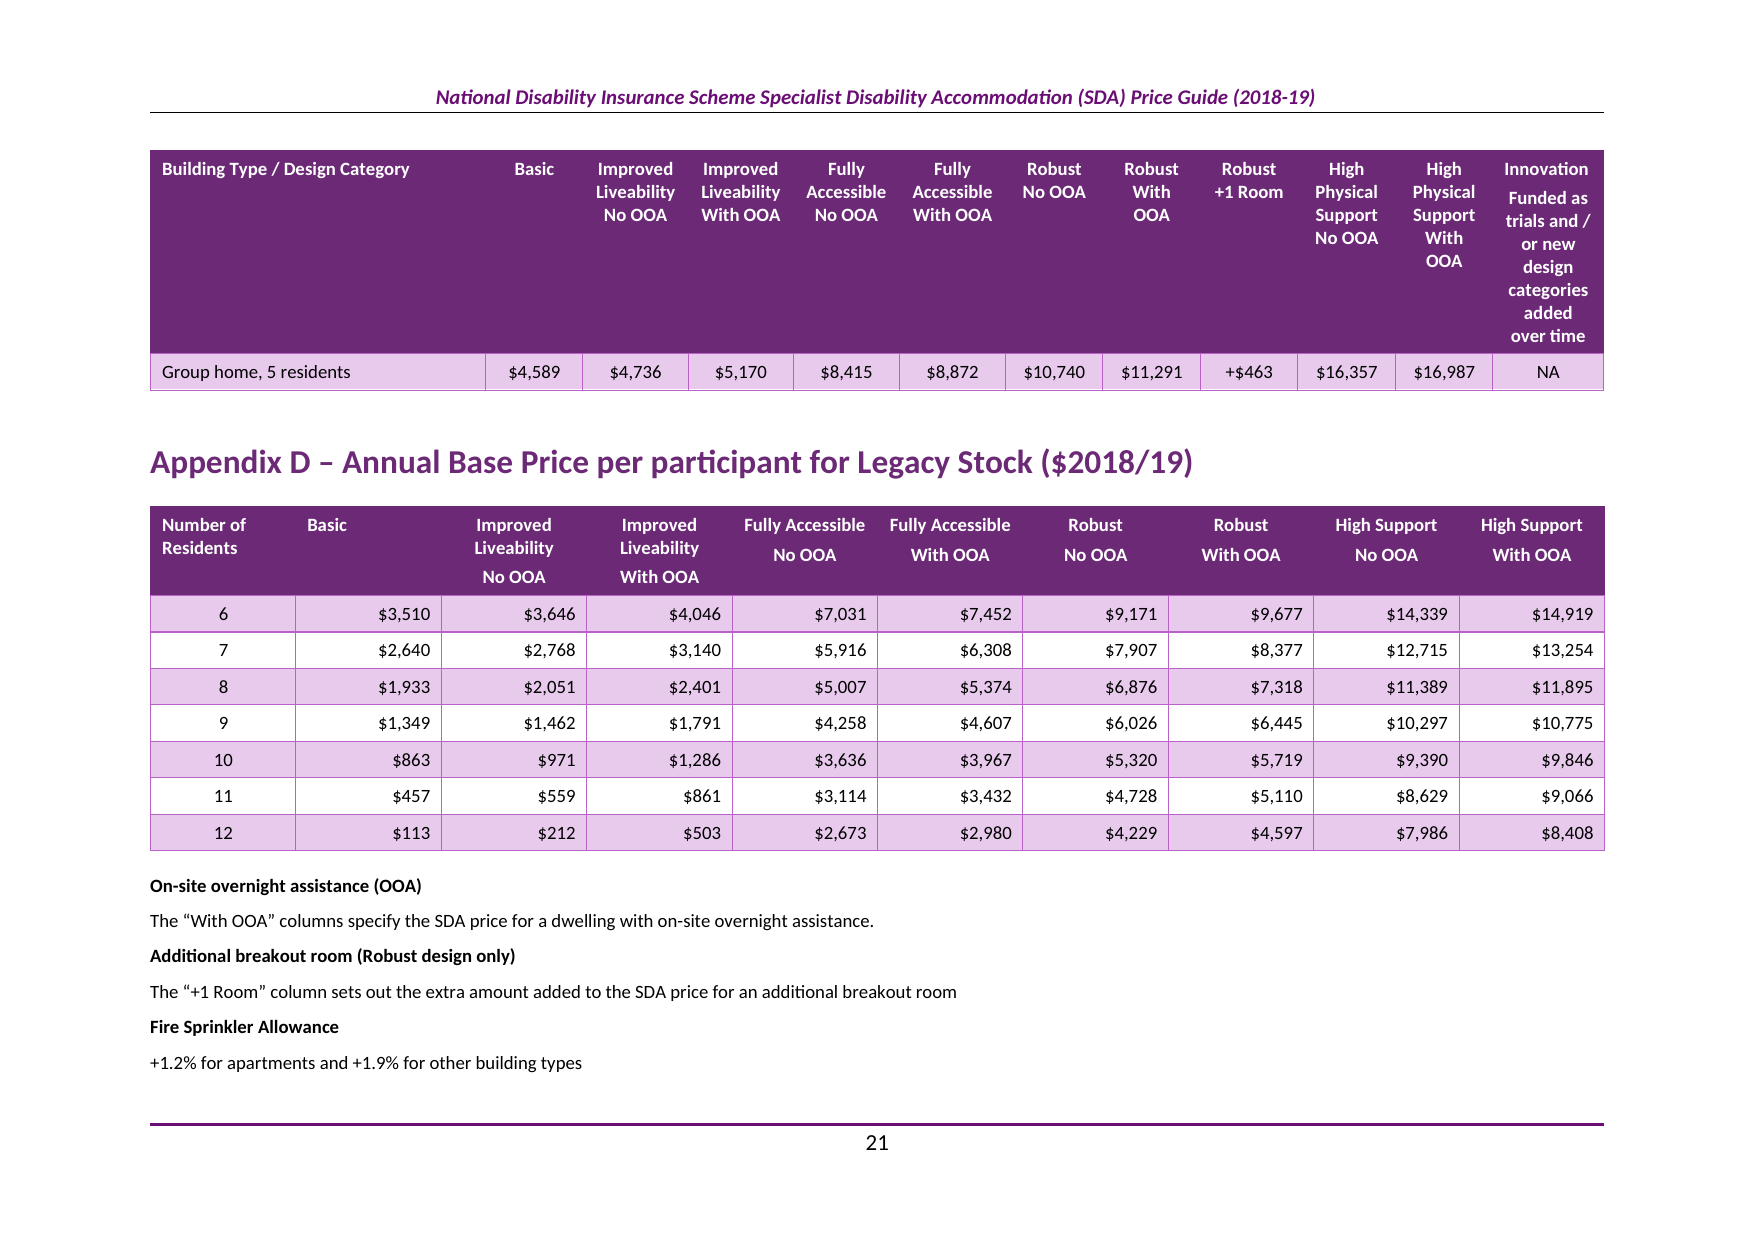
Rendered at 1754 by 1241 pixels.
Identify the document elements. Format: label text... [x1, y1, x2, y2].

table_cell $1,933 [296, 669, 441, 704]
table_cell 8 [151, 669, 295, 704]
table_header Robust No OOA [1023, 508, 1168, 595]
table_cell $4,607 [878, 705, 1022, 741]
table_cell $4,736 [583, 354, 688, 389]
table_cell $8,408 [1460, 815, 1604, 850]
table_header Fully Accessible With OOA [878, 508, 1022, 595]
table_cell $2,768 [442, 633, 586, 668]
table_cell $2,051 [442, 669, 586, 704]
table_cell $7,452 [878, 596, 1022, 631]
table_cell $9,846 [1460, 742, 1604, 777]
table_cell $11,389 [1314, 669, 1459, 704]
table_header Number of Residents [151, 508, 295, 595]
table_cell $1,462 [442, 705, 586, 741]
subtitle Appendix D – Annual Base Price per participant for Legacy Stock ($2018/19) [150, 441, 1604, 481]
table_cell $1,791 [587, 705, 732, 741]
table_header Improved Liveability With OOA [587, 508, 732, 595]
table_cell $9,390 [1314, 742, 1459, 777]
table_header Fully Accessible With OOA [900, 151, 1005, 353]
table_cell $1,286 [587, 742, 732, 777]
table_cell 6 [151, 596, 295, 631]
table_cell 7 [151, 633, 295, 668]
table_cell $503 [587, 815, 732, 850]
table_header Building Type / Design Category [151, 151, 485, 353]
table_cell $5,110 [1169, 778, 1313, 814]
table_cell $6,445 [1169, 705, 1313, 741]
table_cell $3,636 [733, 742, 877, 777]
table_cell $5,007 [733, 669, 877, 704]
table_cell $4,229 [1023, 815, 1168, 850]
table_cell $4,046 [587, 596, 732, 631]
table_cell $8,377 [1169, 633, 1313, 668]
table_header High Support With OOA [1460, 508, 1604, 595]
table_cell $10,297 [1314, 705, 1459, 741]
table_cell $971 [442, 742, 586, 777]
table_cell $5,374 [878, 669, 1022, 704]
table_header High Physical Support With OOA [1396, 151, 1492, 353]
table_cell $113 [296, 815, 441, 850]
table_header Robust With OOA [1169, 508, 1313, 595]
table_cell 12 [151, 815, 295, 850]
table_header Improved Liveability No OOA [442, 508, 586, 595]
table_cell $14,339 [1314, 596, 1459, 631]
table_header Fully Accessible No OOA [733, 508, 877, 595]
table_header Improved Liveability No OOA [583, 151, 688, 353]
table_cell 11 [151, 778, 295, 814]
table_cell $7,907 [1023, 633, 1168, 668]
table_cell $4,589 [486, 354, 582, 389]
table_cell $9,677 [1169, 596, 1313, 631]
table_cell $4,258 [733, 705, 877, 741]
table_cell $3,510 [296, 596, 441, 631]
table_cell +$463 [1201, 354, 1297, 389]
table_cell $3,432 [878, 778, 1022, 814]
table_cell Group home, 5 residents [151, 354, 485, 389]
table_cell $8,872 [900, 354, 1005, 389]
table_cell $861 [587, 778, 732, 814]
table_cell $3,646 [442, 596, 586, 631]
table_cell $2,980 [878, 815, 1022, 850]
table_header Robust With OOA [1103, 151, 1200, 353]
table_cell $6,308 [878, 633, 1022, 668]
table_cell $5,320 [1023, 742, 1168, 777]
table_cell $457 [296, 778, 441, 814]
table_header High Support No OOA [1314, 508, 1459, 595]
table_cell $11,895 [1460, 669, 1604, 704]
table_cell $3,140 [587, 633, 732, 668]
table_header Innovation Funded as trials and / or new design categories added over time [1493, 151, 1603, 353]
table_cell $2,640 [296, 633, 441, 668]
table_cell $863 [296, 742, 441, 777]
table_cell $212 [442, 815, 586, 850]
table_cell 10 [151, 742, 295, 777]
table_cell $9,171 [1023, 596, 1168, 631]
table_cell $10,740 [1006, 354, 1102, 389]
table_header High Physical Support No OOA [1298, 151, 1395, 353]
table_header Basic [296, 508, 441, 595]
table_cell $7,318 [1169, 669, 1313, 704]
table_cell $5,170 [689, 354, 793, 389]
table_cell $7,031 [733, 596, 877, 631]
table_cell $5,916 [733, 633, 877, 668]
table_cell $4,728 [1023, 778, 1168, 814]
table_cell $8,415 [794, 354, 899, 389]
table_cell NA [1493, 354, 1603, 389]
table_cell 9 [151, 705, 295, 741]
table_cell $3,114 [733, 778, 877, 814]
table_cell $559 [442, 778, 586, 814]
table_cell $4,597 [1169, 815, 1313, 850]
table_header Robust No OOA [1006, 151, 1102, 353]
table_cell $10,775 [1460, 705, 1604, 741]
table_header Fully Accessible No OOA [794, 151, 899, 353]
table_cell $9,066 [1460, 778, 1604, 814]
table_cell $14,919 [1460, 596, 1604, 631]
table_cell $8,629 [1314, 778, 1459, 814]
table_cell $16,987 [1396, 354, 1492, 389]
table_cell $16,357 [1298, 354, 1395, 389]
table_cell $13,254 [1460, 633, 1604, 668]
table_header Robust +1 Room [1201, 151, 1297, 353]
table_header Improved Liveability With OOA [689, 151, 793, 353]
table_cell $6,876 [1023, 669, 1168, 704]
table_cell $2,401 [587, 669, 732, 704]
table_cell $11,291 [1103, 354, 1200, 389]
table_cell $2,673 [733, 815, 877, 850]
table_cell $6,026 [1023, 705, 1168, 741]
table_header Basic [486, 151, 582, 353]
table_cell $3,967 [878, 742, 1022, 777]
table_cell $5,719 [1169, 742, 1313, 777]
table_cell $1,349 [296, 705, 441, 741]
table_cell $12,715 [1314, 633, 1459, 668]
table_cell $7,986 [1314, 815, 1459, 850]
